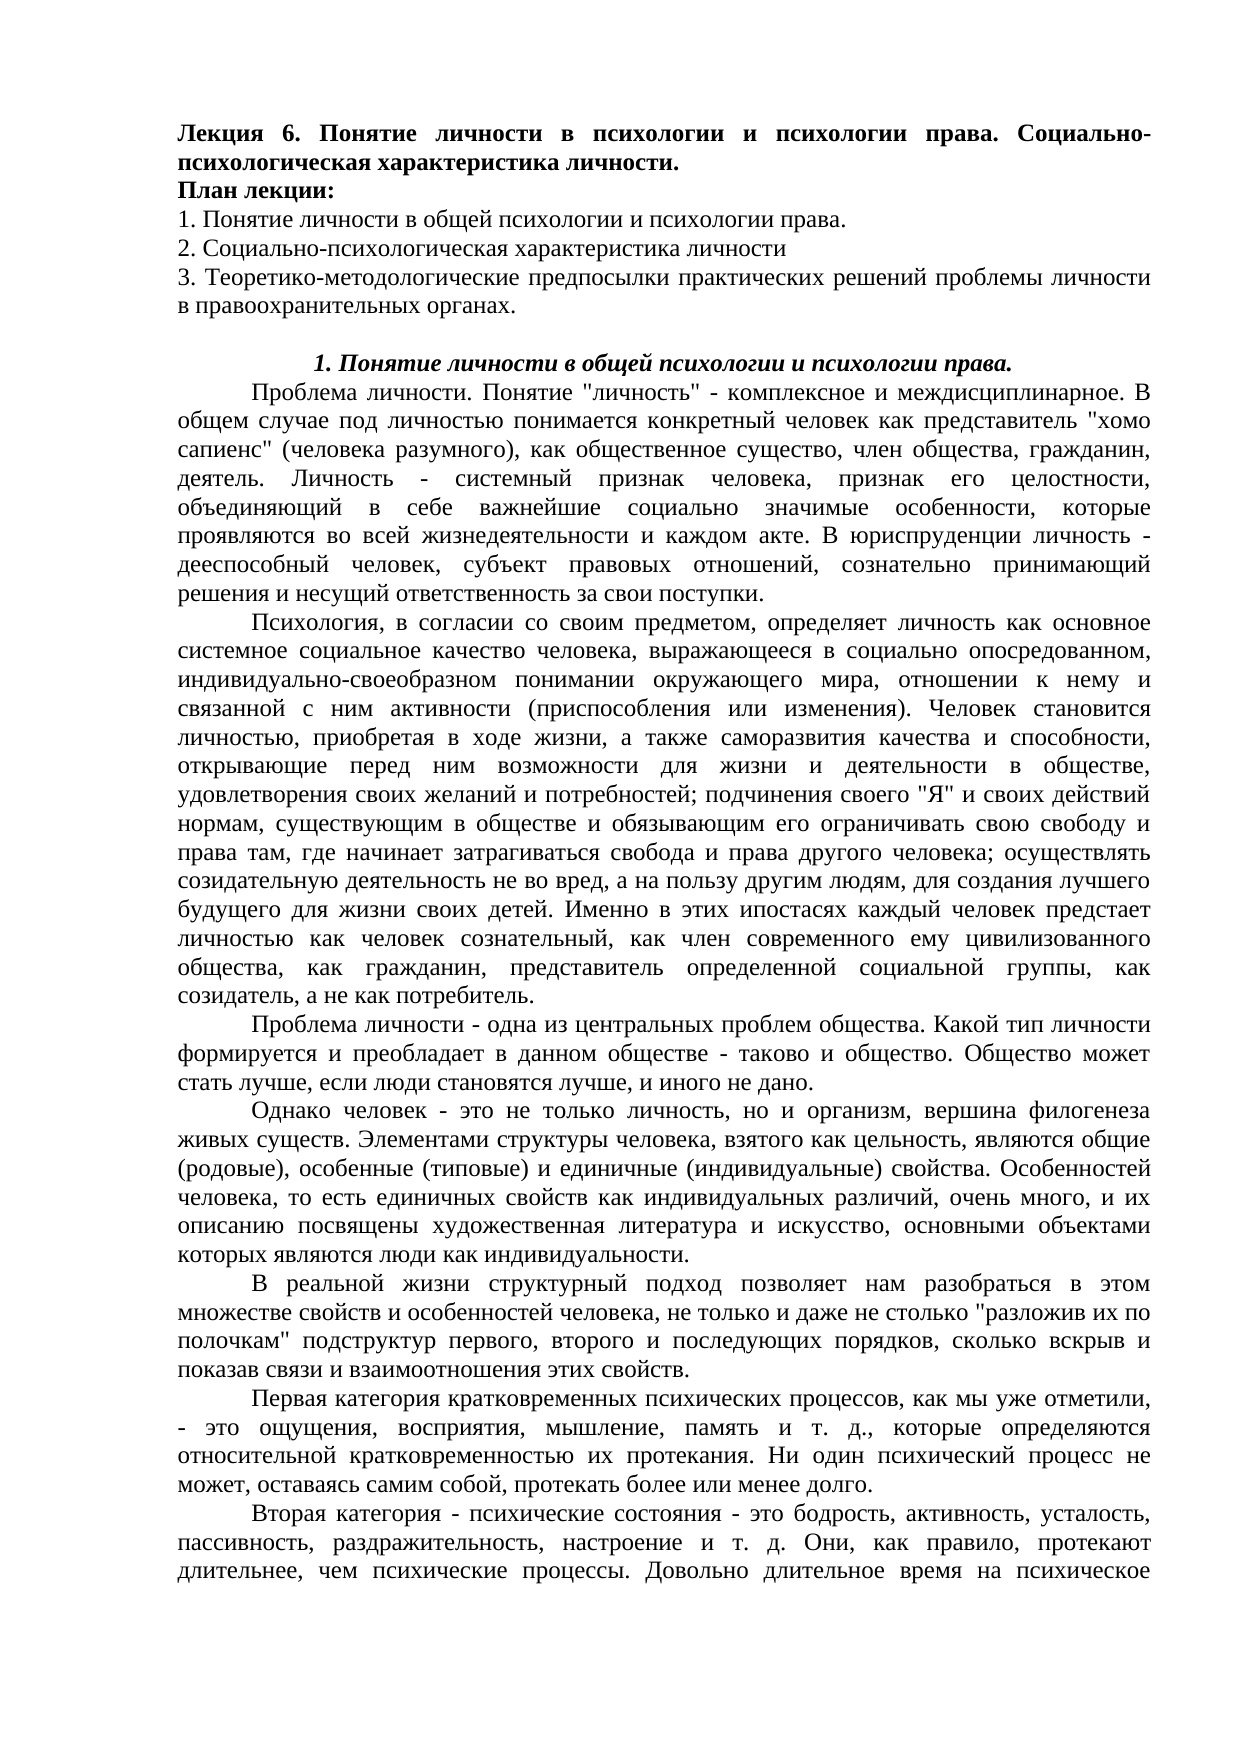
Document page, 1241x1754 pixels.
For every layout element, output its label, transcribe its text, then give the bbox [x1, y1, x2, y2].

text 1. Понятие личности в общей психологии и психологии права. [177, 204, 1152, 233]
text Лекция 6. Понятие личности в психологии и психологии права. Социально-психологическая характеристика личности. [177, 118, 1152, 176]
text 2. Социально-психологическая характеристика личности [177, 233, 1152, 262]
text В реальной жизни структурный подход позволяет нам разобраться в этом множестве свойств и особенностей человека, не только и даже не столько "разложив их по полочкам" подструктур первого, второго и последующих порядков, сколько вскрыв и показав связи и взаимоотношения этих свойств. [177, 1268, 1152, 1383]
text План лекции: [177, 176, 1152, 204]
text 1. Понятие личности в общей психологии и психологии права. [177, 348, 1152, 377]
text Проблема личности. Понятие "личность" - комплексное и междисциплинарное. В общем случае под личностью понимается конкретный человек как представитель "хомо сапиенс" (человека разумного), как общественное существо, член общества, гражданин, деятель. Личность - системный признак человека, признак его целостности, объединяющий в себе важнейшие социально значимые особенности, которые проявляются во всей жизнедеятельности и каждом акте. В юриспруденции личность - дееспособный человек, субъект правовых отношений, сознательно принимающий решения и несущий ответственность за свои поступки. [177, 377, 1152, 607]
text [177, 1498, 1152, 1584]
text Проблема личности - одна из центральных проблем общества. Какой тип личности формируется и преобладает в данном обществе - таково и общество. Общество может стать лучше, если люди становятся лучше, и иного не дано. [177, 1009, 1152, 1096]
text Психология, в согласии со своим предметом, определяет личность как основное системное социальное качество человека, выражающееся в социально опосредованном, индивидуально-своеобразном понимании окружающего мира, отношении к нему и связанной с ним активности (приспособления или изменения). Человек становится личностью, приобретая в ходе жизни, а также саморазвития качества и способности, открывающие перед ним возможности для жизни и деятельности в обществе, удовлетворения своих желаний и потребностей; подчинения своего "Я" и своих действий нормам, существующим в обществе и обязывающим его ограничивать свою свободу и права там, где начинает затрагиваться свобода и права другого человека; осуществлять созидательную деятельность не во вред, а на пользу другим людям, для создания лучшего будущего для жизни своих детей. Именно в этих ипостасях каждый человек предстает личностью как человек сознательный, как член современного ему цивилизованного общества, как гражданин, представитель определенной социальной группы, как созидатель, а не как потребитель. [177, 607, 1152, 1009]
text 3. Теоретико-методологические предпосылки практических решений проблемы личности в правоохранительных органах. [177, 262, 1152, 319]
text Однако человек - это не только личность, но и организм, вершина филогенеза живых существ. Элементами структуры человека, взятого как цельность, являются общие (родовые), особенные (типовые) и единичные (индивидуальные) свойства. Особенностей человека, то есть единичных свойств как индивидуальных различий, очень много, и их описанию посвящены художественная литература и искусство, основными объектами которых являются люди как индивидуальности. [177, 1096, 1152, 1268]
text Первая категория кратковременных психических процессов, как мы уже отметили, - это ощущения, восприятия, мышление, память и т. д., которые определяются относительной кратковременностью их протекания. Ни один психический процесс не может, оставаясь самим собой, протекать более или менее долго. [177, 1383, 1152, 1498]
